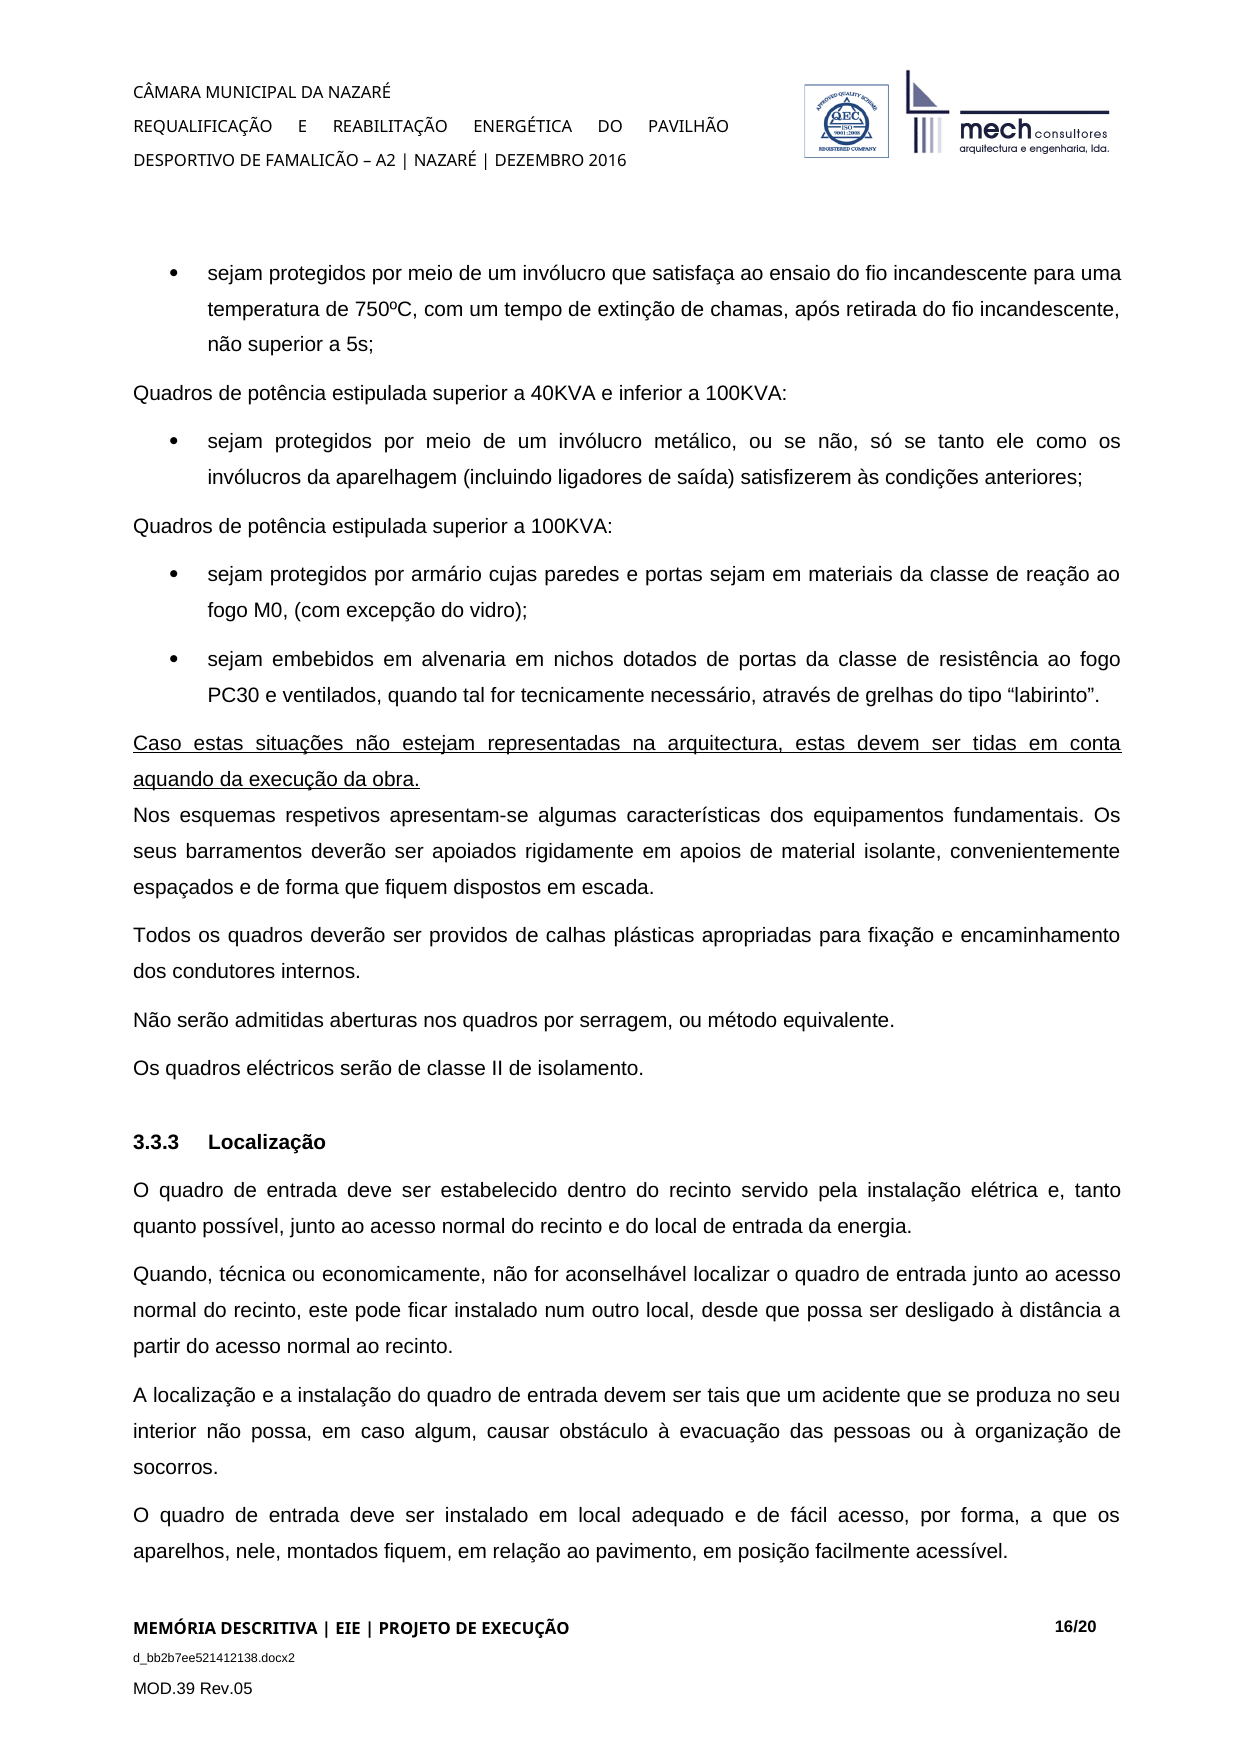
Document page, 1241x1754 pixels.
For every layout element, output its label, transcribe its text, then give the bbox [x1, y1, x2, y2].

text Caso estas situações não estejam representadas na arquitectura, estas devem ser tidas em conta aquando da execução da obra. [133, 731, 1122, 752]
picture [804, 84, 889, 157]
text Caso estas situações não estejam representadas na arquitectura, estas devem ser tidas em conta aquando da execução da obra. [133, 753, 1122, 791]
text Quadros de potência estipulada superior a 40KVA e inferior a 100KVA: [133, 381, 1122, 405]
list sejam protegidos por meio de um invólucro que satisfaça ao ensaio do fio incandescente para uma temperatura de 750ºC, com um tempo de extinção de chamas, após retirada do fio incandescente, não superior a 5s; [170, 260, 1122, 356]
text Não serão admitidas aberturas nos quadros por serragem, ou método equivalente. [133, 1008, 1122, 1032]
subtitle Localização [133, 1129, 1122, 1153]
text Quadros de potência estipulada superior a 100KVA: [133, 514, 1122, 538]
text A localização e a instalação do quadro de entrada devem ser tais que um acidente que se produza no seu interior não possa, em caso algum, causar obstáculo à evacuação das pessoas ou à organização de socorros. [133, 1383, 1122, 1478]
text Os quadros eléctricos serão de classe II de isolamento. [133, 1056, 1122, 1080]
text Todos os quadros deverão ser providos de calhas plásticas apropriadas para fixação e encaminhamento dos condutores internos. [133, 923, 1122, 983]
text O quadro de entrada deve ser instalado em local adequado e de fácil acesso, por forma, a que os aparelhos, nele, montados fiquem, em relação ao pavimento, em posição facilmente acessível. [133, 1503, 1122, 1563]
list sejam protegidos por meio de um invólucro metálico, ou se não, só se tanto ele como os invólucros da aparelhagem (incluindo ligadores de saída) satisfizerem às condições anteriores; [170, 429, 1122, 489]
list sejam protegidos por armário cujas paredes e portas sejam em materiais da classe de reação ao fogo M0, (com excepção do vidro); [170, 562, 1122, 622]
list sejam embebidos em alvenaria em nichos dotados de portas da classe de resistência ao fogo PC30 e ventilados, quando tal for tecnicamente necessário, através de grelhas do tipo “labirinto”. [170, 647, 1122, 707]
text Quando, técnica ou economicamente, não for aconselhável localizar o quadro de entrada junto ao acesso normal do recinto, este pode ficar instalado num outro local, desde que possa ser desligado à distância a partir do acesso normal ao recinto. [133, 1262, 1122, 1358]
picture [899, 62, 1115, 153]
text Nos esquemas respetivos apresentam-se algumas características dos equipamentos fundamentais. Os seus barramentos deverão ser apoiados rigidamente em apoios de material isolante, convenientemente espaçados e de forma que fiquem dispostos em escada. [133, 803, 1122, 899]
text O quadro de entrada deve ser estabelecido dentro do recinto servido pela instalação elétrica e, tanto quanto possível, junto ao acesso normal do recinto e do local de entrada da energia. [133, 1178, 1122, 1238]
